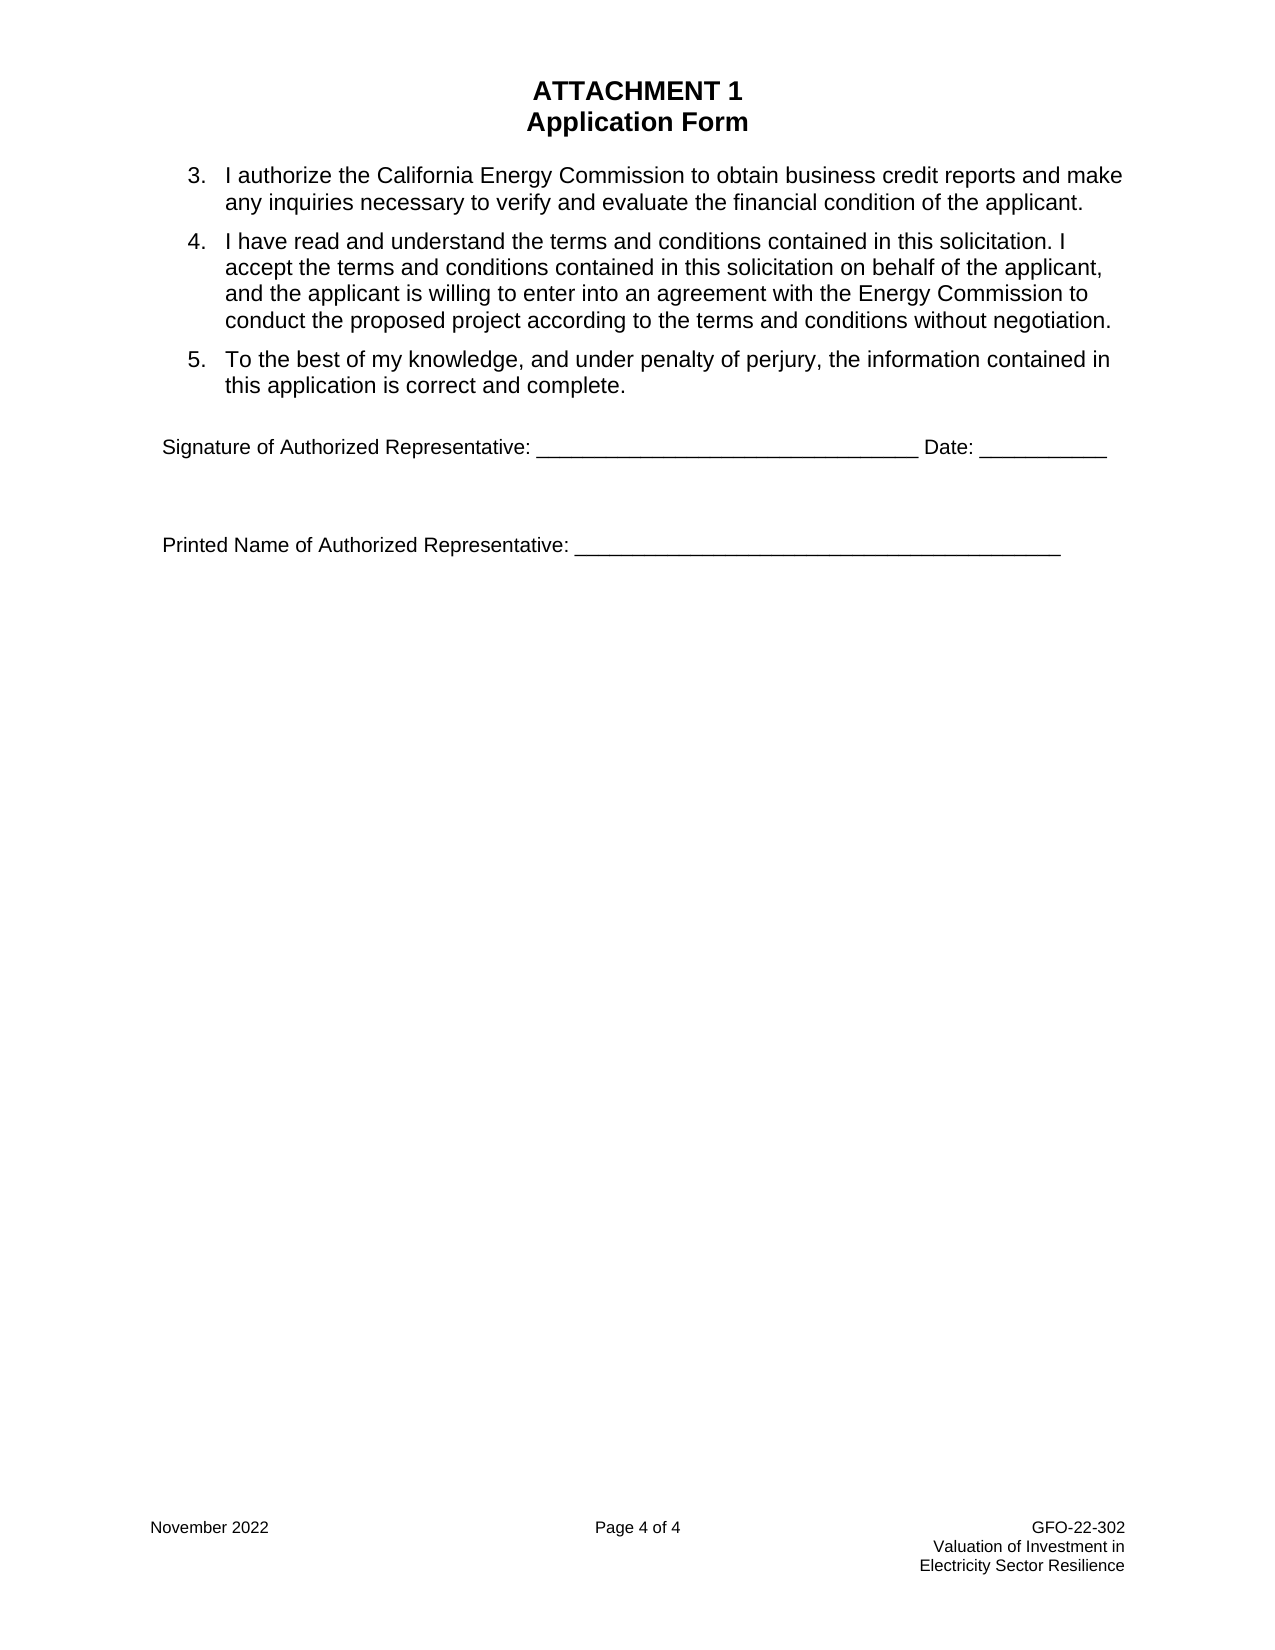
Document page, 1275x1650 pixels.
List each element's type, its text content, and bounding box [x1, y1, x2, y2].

list To the best of my knowledge, and under penalty of perjury, the information contained in this application is correct and complete. [187, 346, 1125, 398]
text Printed Name of Authorized Representative: __________________________________________ [162, 533, 1132, 557]
list I authorize the California Energy Commission to obtain business credit reports and make any inquiries necessary to verify and evaluate the financial condition of the applicant. [187, 162, 1125, 215]
list I have read and understand the terms and conditions contained in this solicitation. I accept the terms and conditions contained in this solicitation on behalf of the applicant, and the applicant is willing to enter into an agreement with the Energy Commission to conduct the proposed project according to the terms and conditions without negotiation. [187, 228, 1125, 333]
text Signature of Authorized Representative: _________________________________ Date: ___________ [162, 435, 1132, 459]
